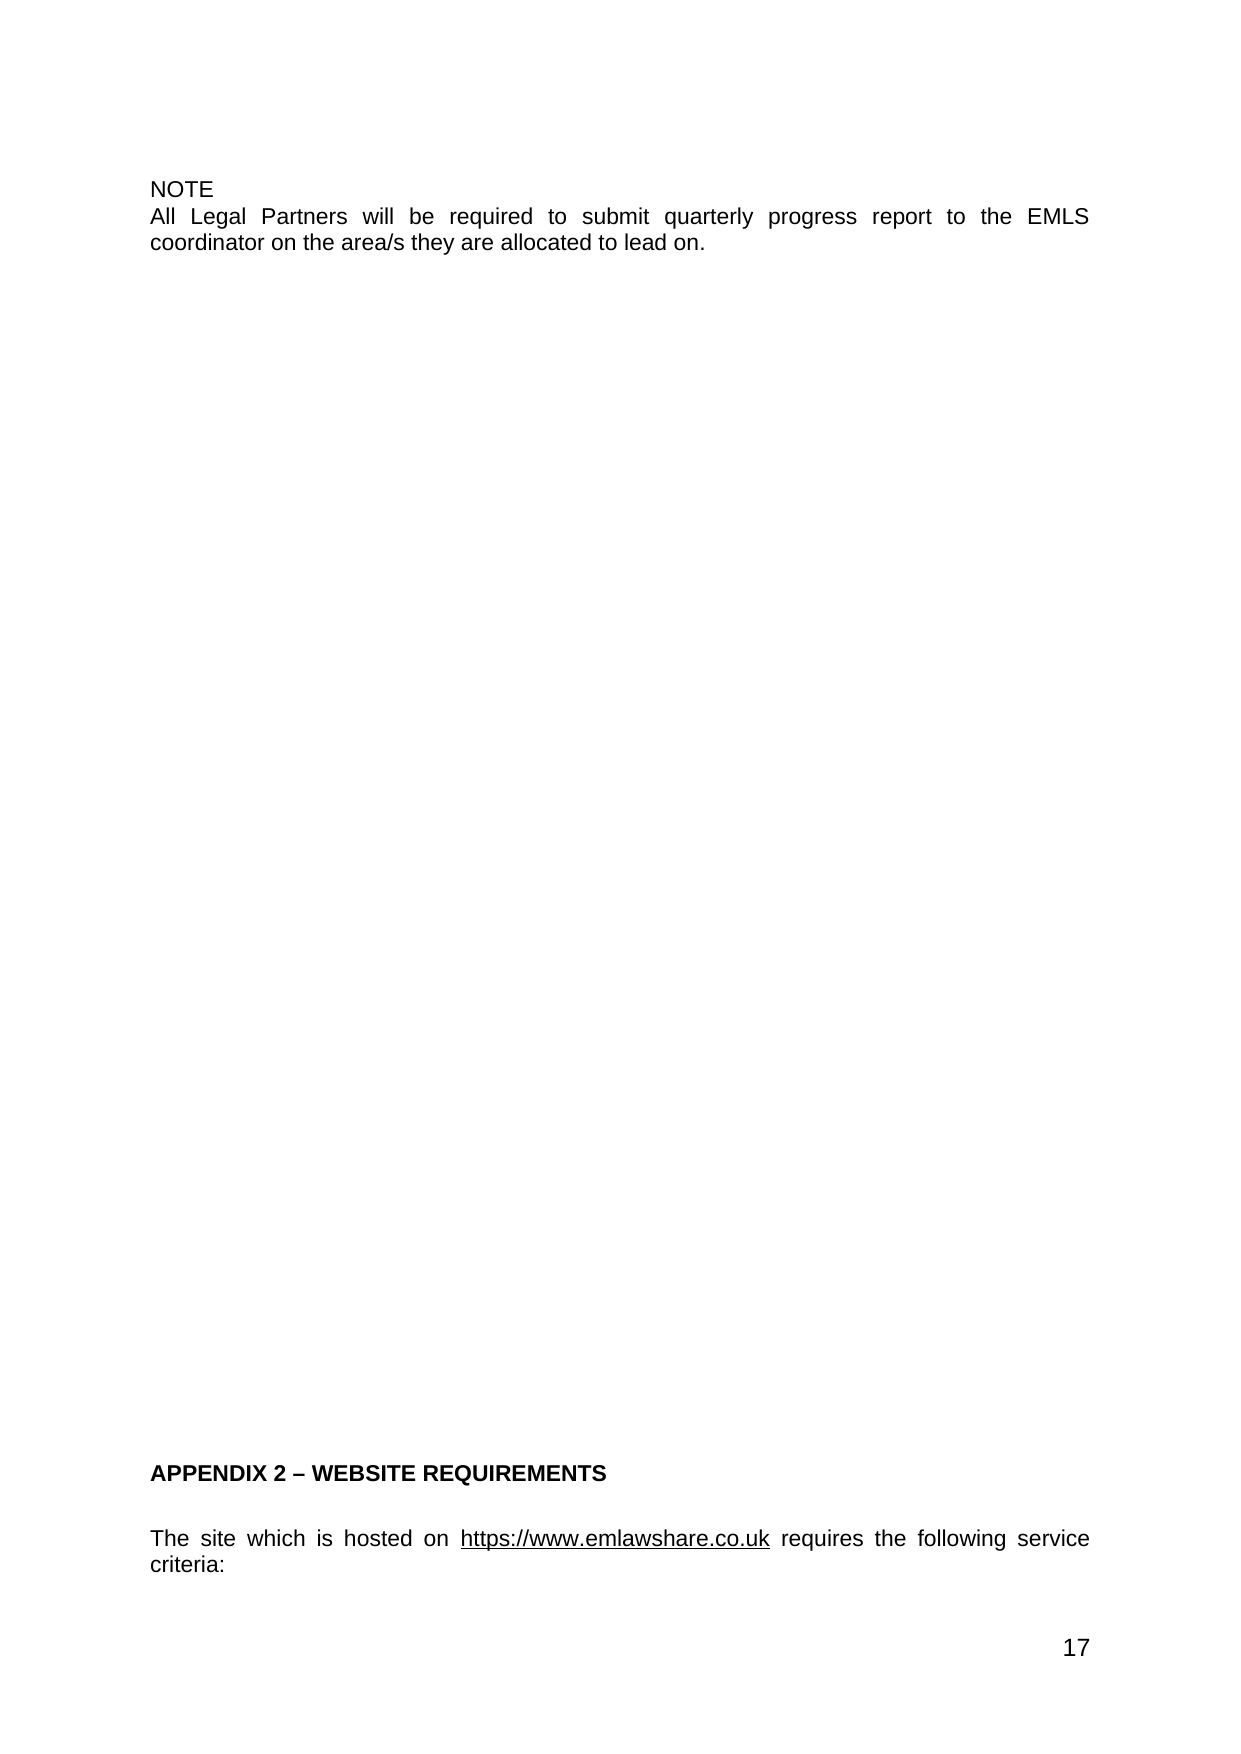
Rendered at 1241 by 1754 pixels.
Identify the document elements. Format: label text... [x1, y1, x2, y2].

text NOTE All Legal Partners will be required to submit quarterly progress report to the EMLS coordinator on the area/s they are allocated to lead on. [150, 176, 1090, 255]
text The site which is hosted on https://www.emlawshare.co.uk requires the following service criteria: [150, 1499, 1090, 1578]
text APPENDIX 2 – WEBSITE REQUIREMENTS [150, 1460, 1090, 1486]
